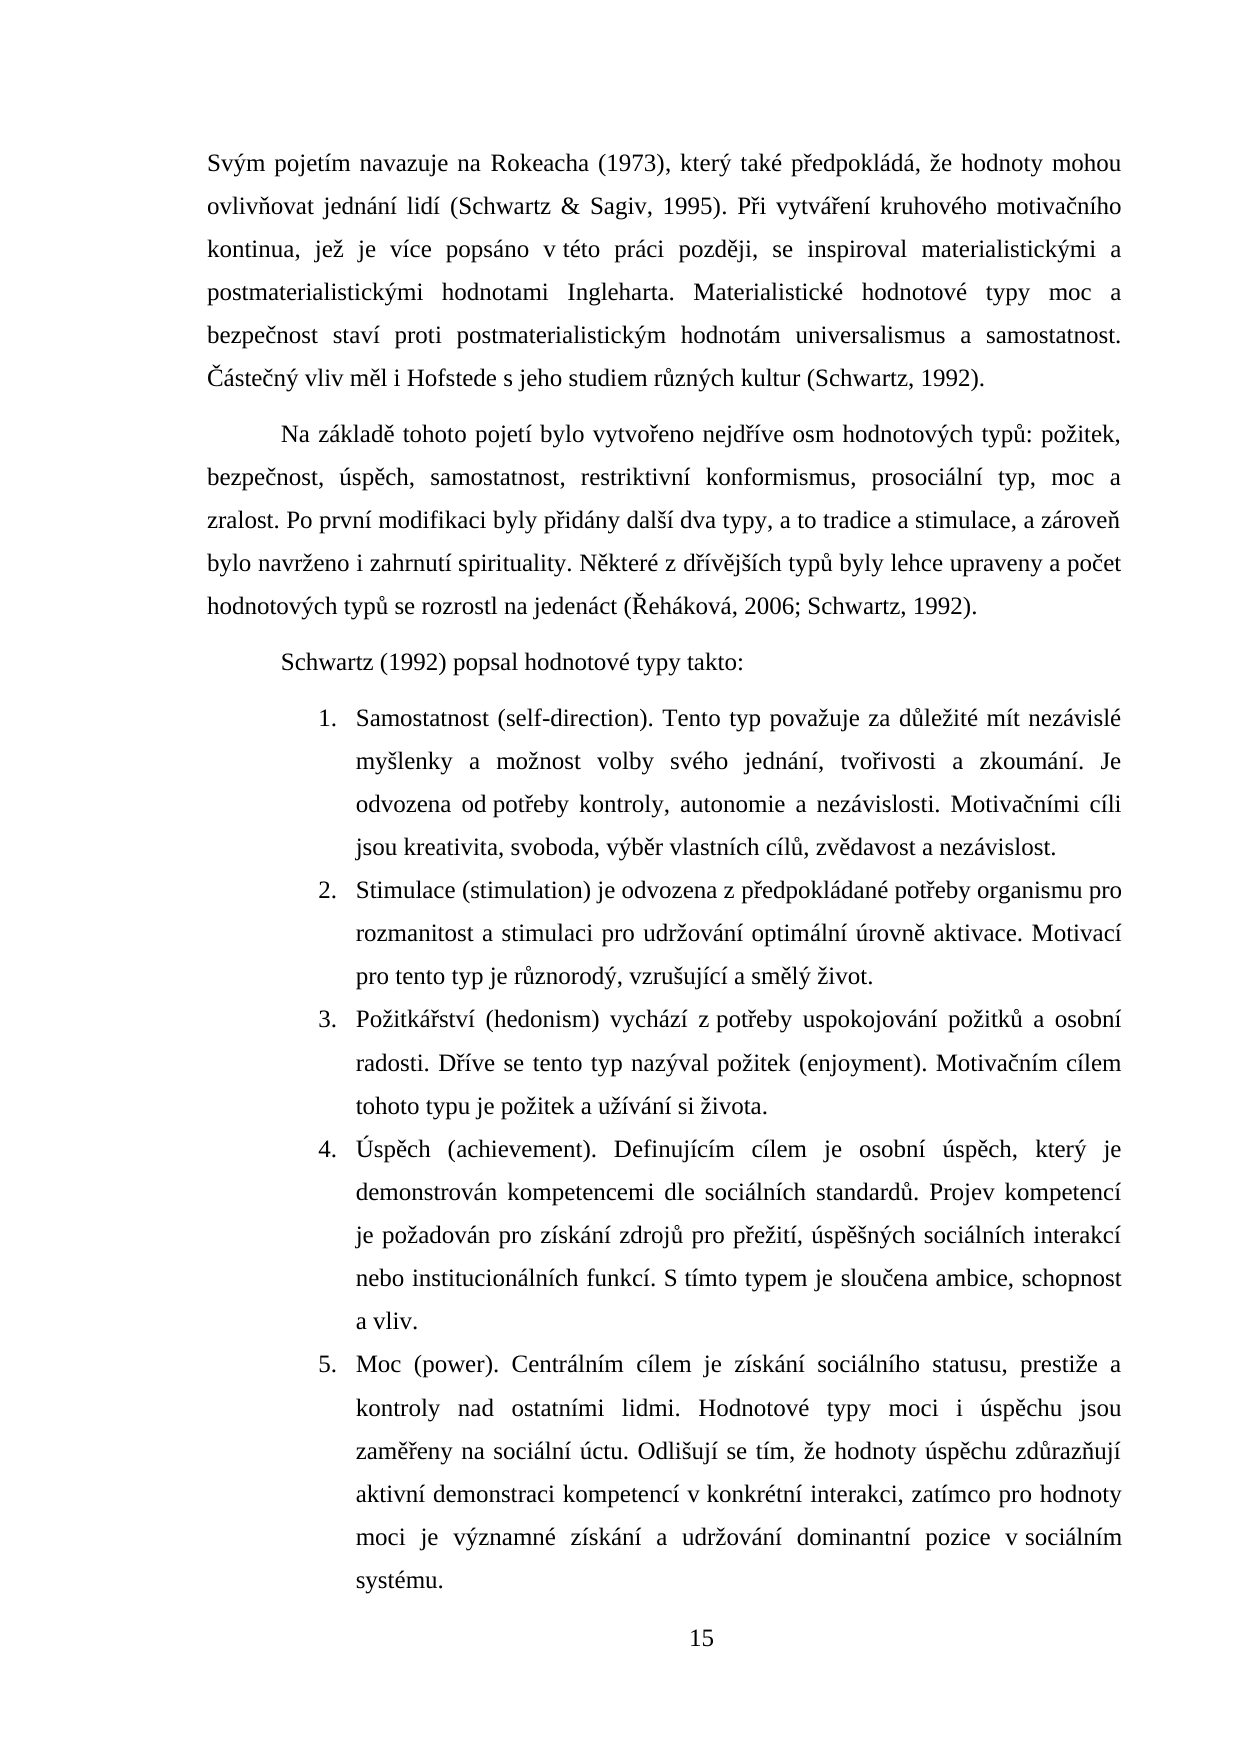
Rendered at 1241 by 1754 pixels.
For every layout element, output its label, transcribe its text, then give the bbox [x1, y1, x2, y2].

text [207, 148, 1122, 392]
text Schwartz (1992) popsal hodnotové typy takto: [207, 647, 1122, 676]
list Požitkářství (hedonism) vychází z potřeby uspokojování požitků a osobní radosti. Dříve se tento typ nazýval požitek (enjoyment). Motivačním cílem tohoto typu je požitek a užívání si života. [318, 1004, 1122, 1119]
list Samostatnost (self-direction). Tento typ považuje za důležité mít nezávislé myšlenky a možnost volby svého jednání, tvořivosti a zkoumání. Je odvozena od potřeby kontroly, autonomie a nezávislosti. Motivačními cíli jsou kreativita, svoboda, výběr vlastních cílů, zvědavost a nezávislost. [318, 703, 1122, 861]
list Moc (power). Centrálním cílem je získání sociálního statusu, prestiže a kontroly nad ostatními lidmi. Hodnotové typy moci i úspěchu jsou zaměřeny na sociální úctu. Odlišují se tím, že hodnoty úspěchu zdůrazňují aktivní demonstraci kompetencí v konkrétní interakci, zatímco pro hodnoty moci je významné získání a udržování dominantní pozice v sociálním systému. [318, 1349, 1122, 1594]
list Úspěch (achievement). Definujícím cílem je osobní úspěch, který je demonstrován kompetencemi dle sociálních standardů. Projev kompetencí je požadován pro získání zdrojů pro přežití, úspěšných sociálních interakcí nebo institucionálních funkcí. S tímto typem je sloučena ambice, schopnost a vliv. [318, 1134, 1122, 1335]
list Stimulace (stimulation) je odvozena z předpokládané potřeby organismu pro rozmanitost a stimulaci pro udržování optimální úrovně aktivace. Motivací pro tento typ je různorodý, vzrušující a smělý život. [318, 875, 1122, 990]
text Na základě tohoto pojetí bylo vytvořeno nejdříve osm hodnotových typů: požitek, bezpečnost, úspěch, samostatnost, restriktivní konformismus, prosociální typ, moc a zralost. Po první modifikaci byly přidány další dva typy, a to tradice a stimulace, a zároveň bylo navrženo i zahrnutí spirituality. Některé z dřívějších typů byly lehce upraveny a počet hodnotových typů se rozrostl na jedenáct (Řeháková, 2006; Schwartz, 1992). [207, 419, 1122, 620]
